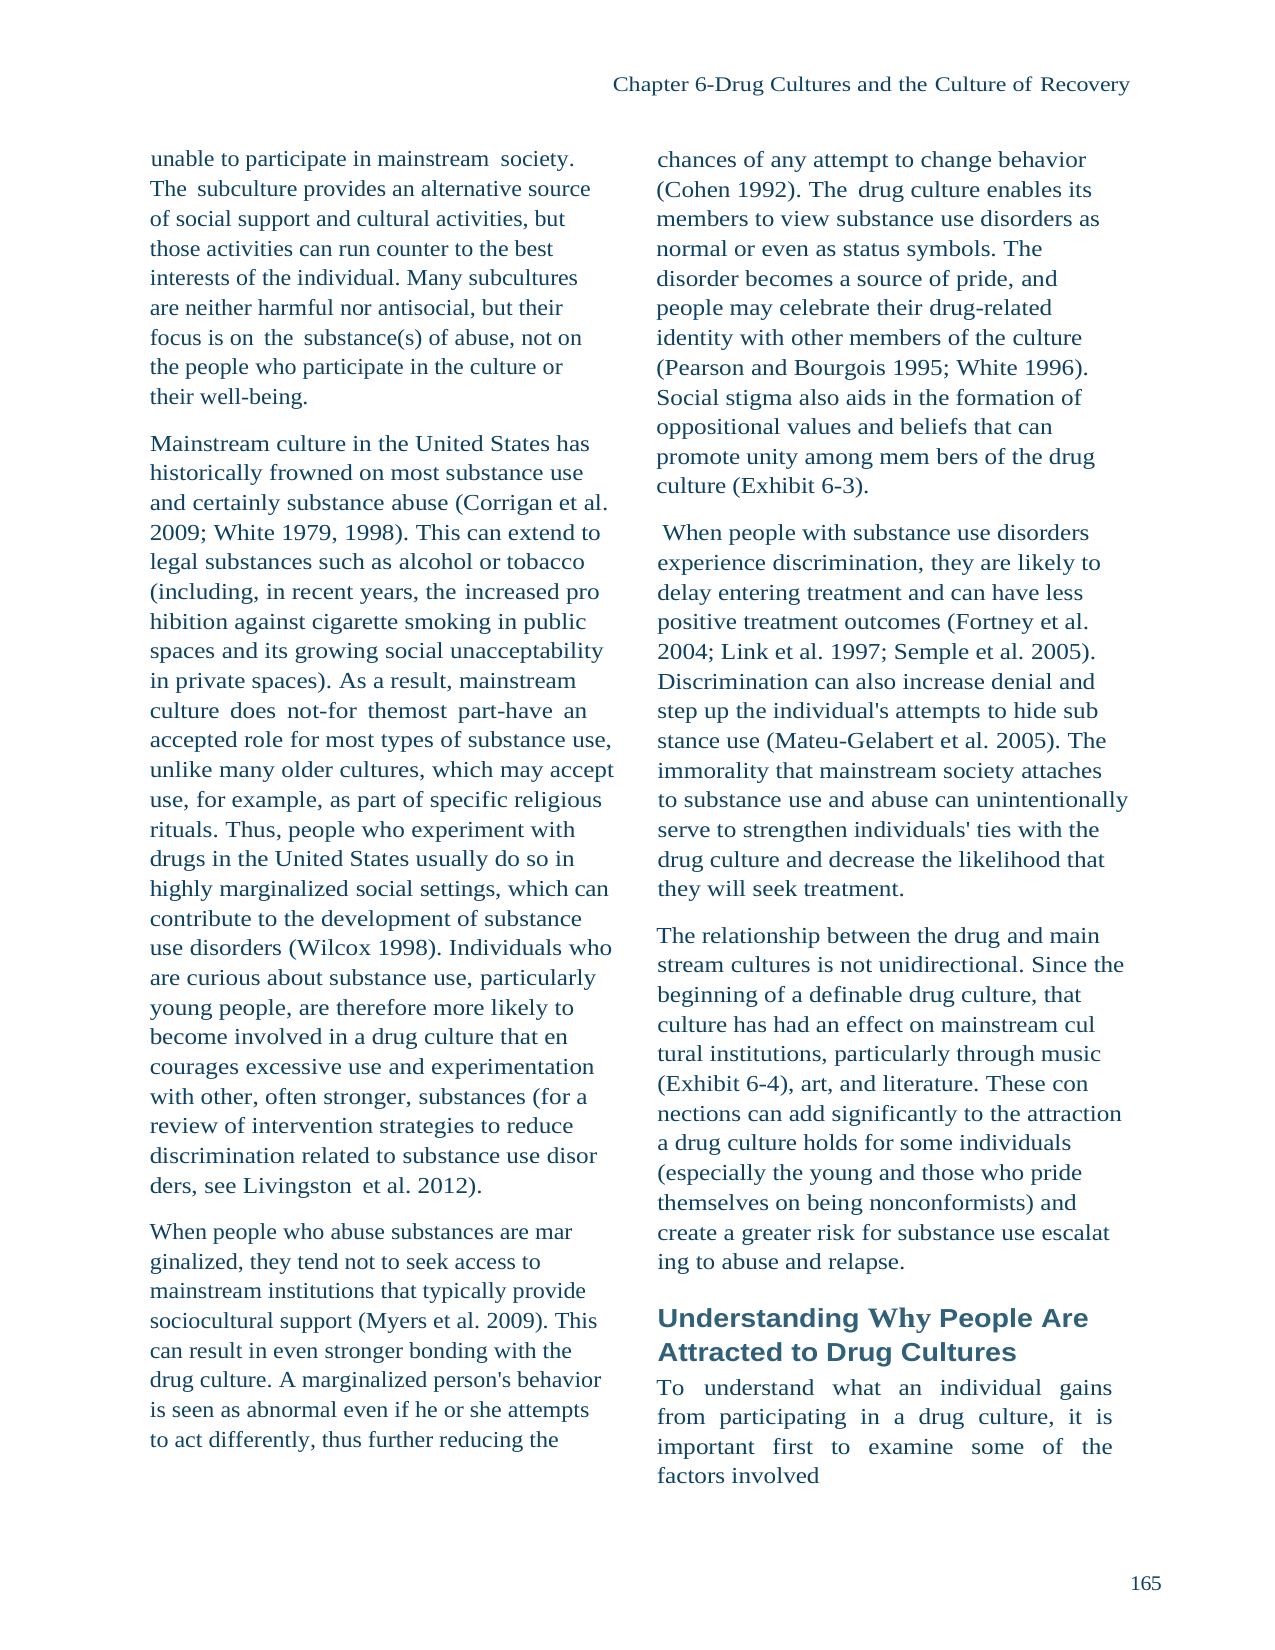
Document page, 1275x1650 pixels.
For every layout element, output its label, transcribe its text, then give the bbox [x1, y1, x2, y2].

text Mainstream culture in the United States has historically frowned on most substance use and certainly substance abuse (Corrigan et al. 2009; White 1979, 1998). This can extend to legal substances such as alcohol or tobacco (including, in recent years, the increased pro­ hibition against cigarette smoking in public spaces and its growing social unacceptability in private spaces). As a result, mainstream culture does not-for themost part-have an accepted role for most types of substance use, unlike many older cultures, which may accept use, for example, as part of specific religious rituals. Thus, people who experiment with drugs in the United States usually do so in highly marginalized social settings, which can contribute to the development of substance use disorders (Wilcox 1998). Individuals who are curious about substance use, particularly young people, are therefore more likely to become involved in a drug culture that en­ courages excessive use and experimentation with other, often stronger, substances (for a review of intervention strategies to reduce discrimination related to substance use disor­ ders, see Livingston et al. 2012). [149, 430, 614, 1198]
text Chapter 6-Drug Cultures and the Culture of Recovery [613, 72, 1275, 96]
text When people with substance use disorders experience discrimination, they are likely to delay entering treatment and can have less positive treatment outcomes (Fortney et al. 2004; Link et al. 1997; Semple et al. 2005). Discrimination can also increase denial and step up the individual's attempts to hide sub­ stance use (Mateu-Gelabert et al. 2005). The immorality that mainstream society attaches [657, 519, 1130, 783]
text chances of any attempt to change behavior (Cohen 1992). The drug culture enables its members to view substance use disorders as normal or even as status symbols. The disorder becomes a source of pride, and people may celebrate their drug-related identity with other members of the culture (Pearson and Bourgois 1995; White 1996). Social stigma also aids in the formation of oppositional values and beliefs that can promote unity among mem­ bers of the drug culture (Exhibit 6-3). [656, 146, 1130, 499]
text unable to participate in mainstream society. The subculture provides an alternative source of social support and cultural activities, but those activities can run counter to the best interests of the individual. Many subcultures are neither harmful nor antisocial, but their focus is on the substance(s) of abuse, not on the people who participate in the culture or their well-being. [149, 146, 605, 409]
text to substance use and abuse can unintentionally serve to strengthen individuals' ties with the drug culture and decrease the likelihood that they will seek treatment. [657, 786, 1130, 902]
subtitle Understanding Why People Are Attracted to Drug Cultures [657, 1302, 1126, 1367]
text To understand what an individual gains from participating in a drug culture, it is important first to examine some of the factors involved [656, 1373, 1112, 1489]
text The relationship between the drug and main­ stream cultures is not unidirectional. Since the beginning of a definable drug culture, that culture has had an effect on mainstream cul­ tural institutions, particularly through music (Exhibit 6-4), art, and literature. These con­ nections can add significantly to the attraction a drug culture holds for some individuals (especially the young and those who pride themselves on being nonconformists) and create a greater risk for substance use escalat­ ing to abuse and relapse. [656, 922, 1126, 1274]
text When people who abuse substances are mar­ ginalized, they tend not to seek access to mainstream institutions that typically provide sociocultural support (Myers et al. 2009). This can result in even stronger bonding with the drug culture. A marginalized person's behavior is seen as abnormal even if he or she attempts to act differently, thus further reducing the [149, 1218, 605, 1452]
text 165 [0, 1571, 1162, 1595]
